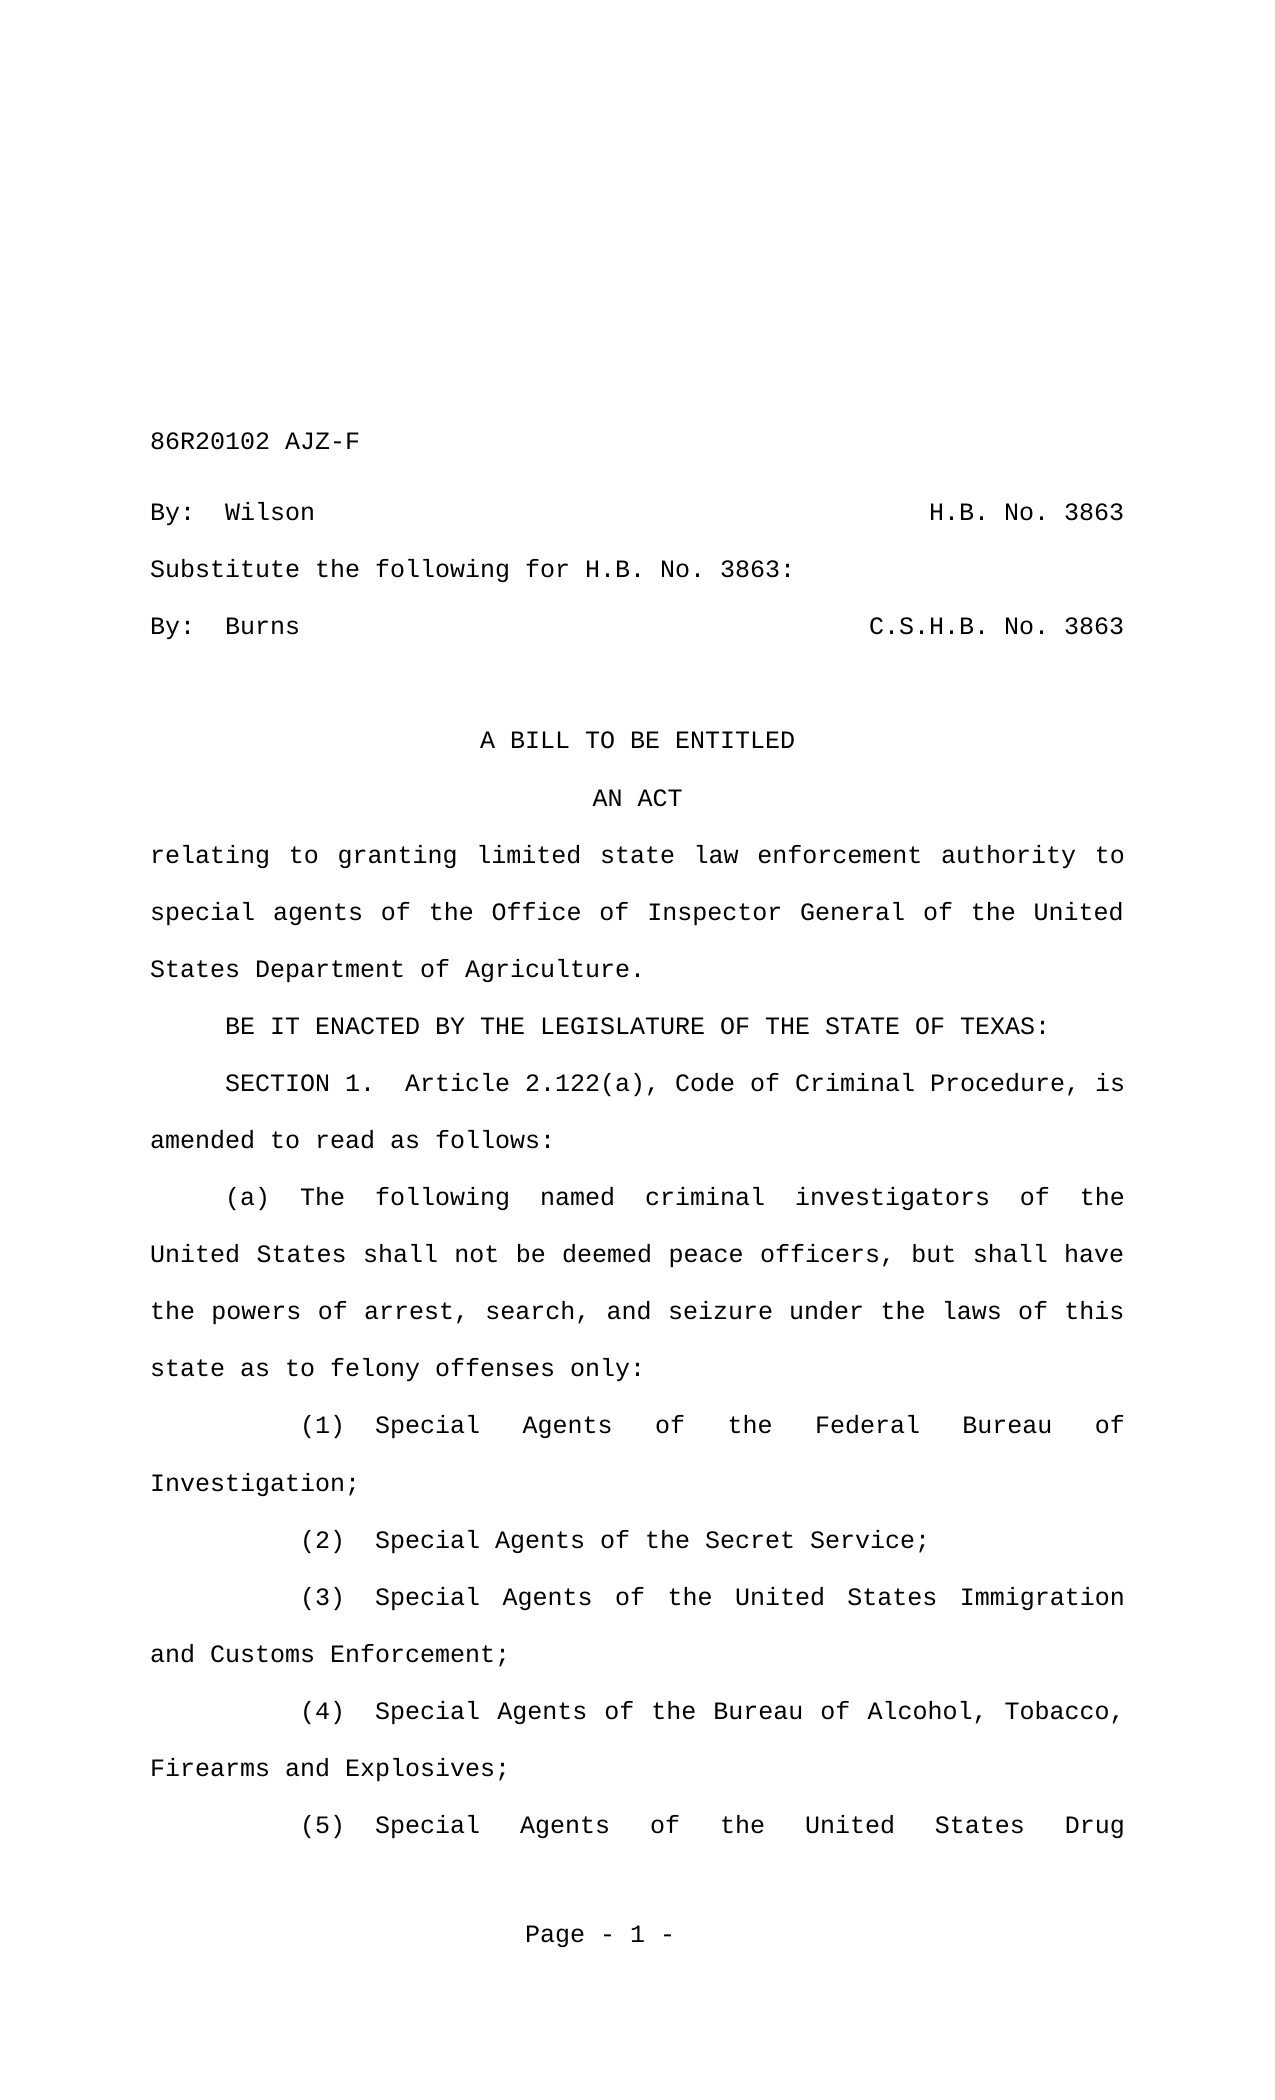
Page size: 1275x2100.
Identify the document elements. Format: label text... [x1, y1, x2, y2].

text (3) Special Agents of the United States Immigration and Customs Enforcement; [150, 1584, 1125, 1670]
text Substitute the following for H.B. No. 3863: [150, 557, 1125, 585]
text By: Wilson H.B. No. 3863 [150, 499, 1125, 528]
text (a) The following named criminal investigators of the United States shall not be deemed peace officers, but shall have the powers of arrest, search, and seizure under the laws of this state as to felony offenses only: [150, 1184, 1125, 1384]
text BE IT ENACTED BY THE LEGISLATURE OF THE STATE OF TEXAS: [150, 1013, 1125, 1042]
text (2) Special Agents of the Secret Service; [150, 1527, 1125, 1556]
text AN ACT [150, 785, 1125, 813]
text A BILL TO BE ENTITLED [150, 728, 1125, 756]
text 86R20102 AJZ-F [150, 428, 1125, 457]
text By: Burns C.S.H.B. No. 3863 [150, 614, 1125, 642]
text SECTION 1. Article 2.122(a), Code of Criminal Procedure, is amended to read as follows: [150, 1070, 1125, 1156]
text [150, 1812, 1125, 1841]
text (4) Special Agents of the Bureau of Alcohol, Tobacco, Firearms and Explosives; [150, 1698, 1125, 1784]
text relating to granting limited state law enforcement authority to special agents of the Office of Inspector General of the United States Department of Agriculture. [150, 842, 1125, 985]
text (1) Special Agents of the Federal Bureau of Investigation; [150, 1413, 1125, 1498]
